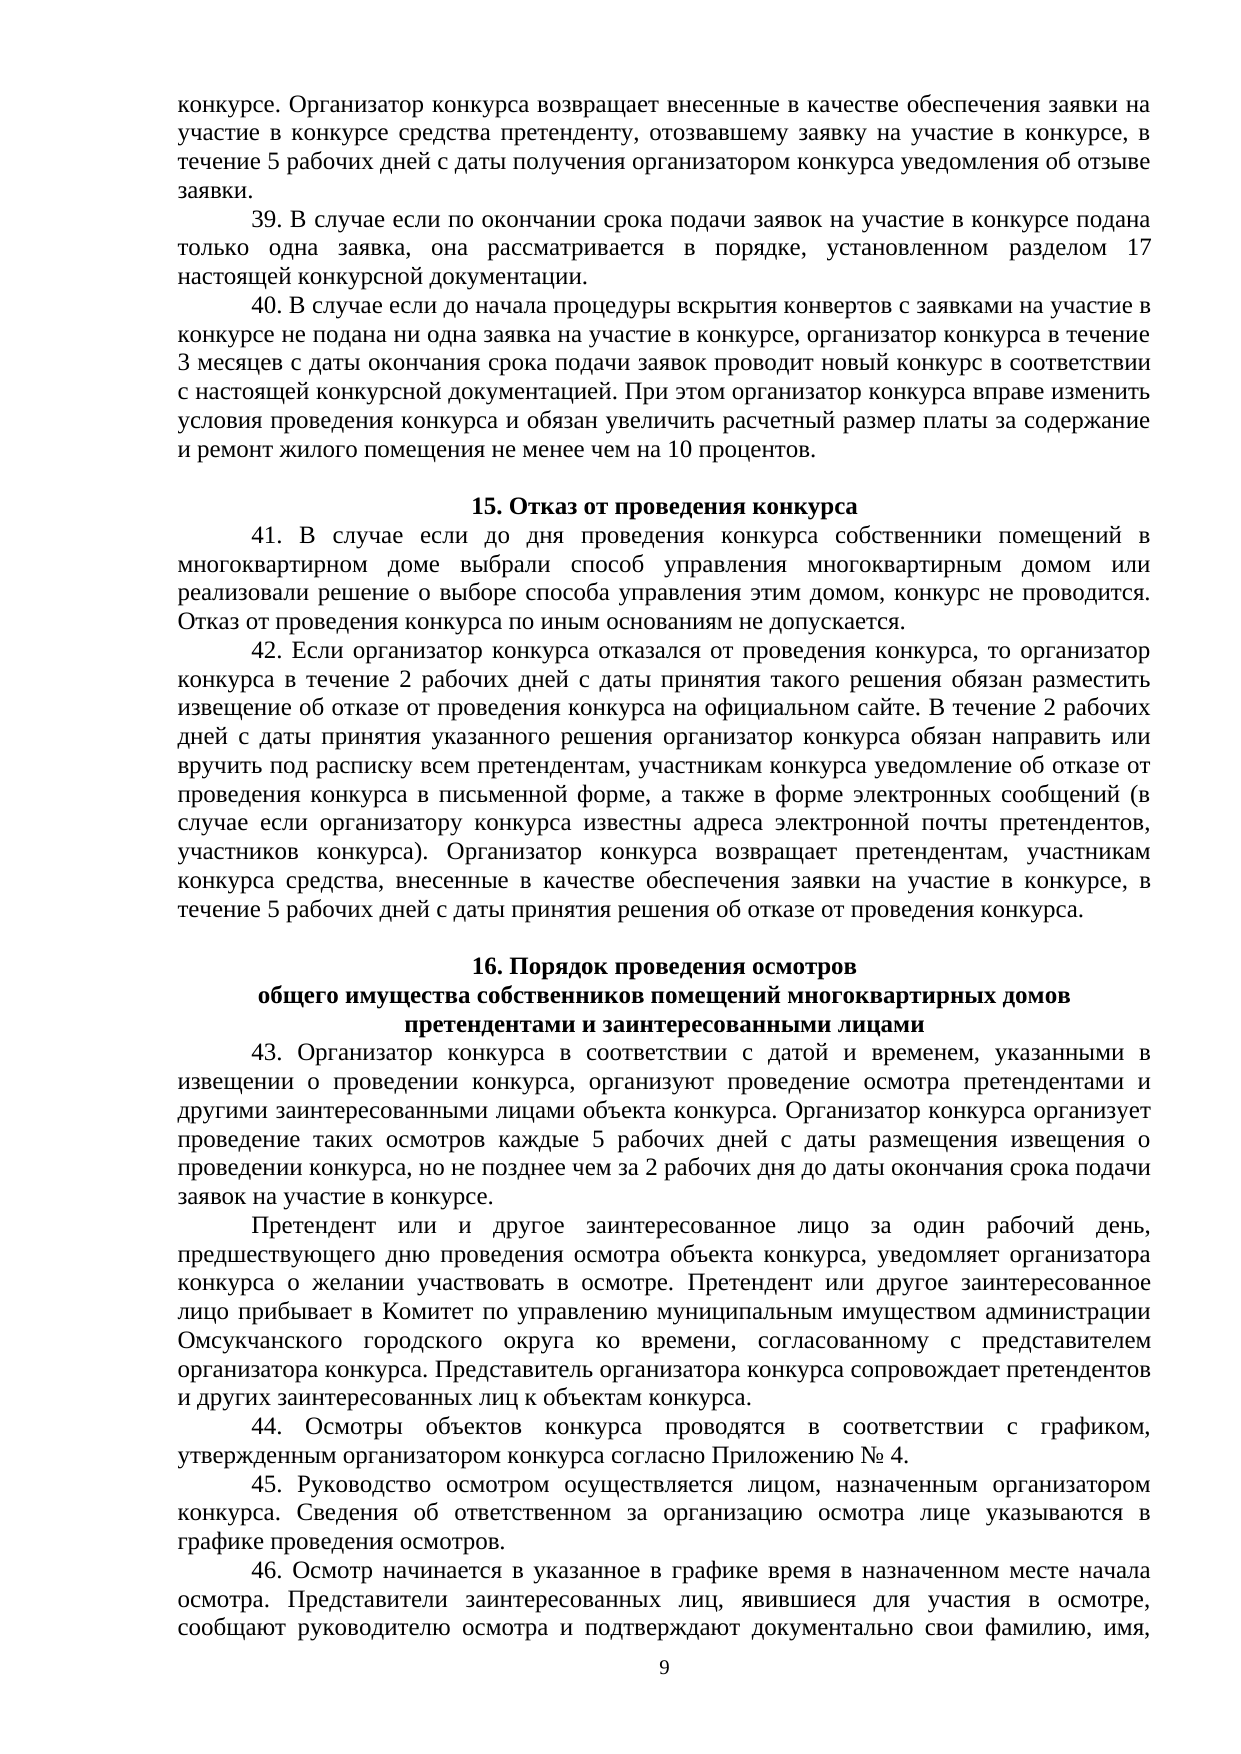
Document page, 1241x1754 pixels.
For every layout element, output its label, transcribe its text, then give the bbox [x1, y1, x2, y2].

text 40. В случае если до начала процедуры вскрытия конвертов с заявками на участие в конкурсе не подана ни одна заявка на участие в конкурсе, организатор конкурса в течение 3 месяцев с даты окончания срока подачи заявок проводит новый конкурс в соответствии с настоящей конкурсной документацией. При этом организатор конкурса вправе изменить условия проведения конкурса и обязан увеличить расчетный размер платы за содержание и ремонт жилого помещения не менее чем на 10 процентов. [177, 290, 1152, 462]
text 15. Отказ от проведения конкурса [177, 491, 1152, 520]
text 41. В случае если до дня проведения конкурса собственники помещений в многоквартирном доме выбрали способ управления многоквартирным домом или реализовали решение о выборе способа управления этим домом, конкурс не проводится. Отказ от проведения конкурса по иным основаниям не допускается. [177, 520, 1152, 635]
text 44. Осмотры объектов конкурса проводятся в соответствии с графиком, утвержденным организатором конкурса согласно Приложению № 4. [177, 1411, 1152, 1469]
text 16. Порядок проведения осмотров [177, 951, 1152, 980]
text 39. В случае если по окончании срока подачи заявок на участие в конкурсе подана только одна заявка, она рассматривается в порядке, установленном разделом 17 настоящей конкурсной документации. [177, 204, 1152, 290]
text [177, 1555, 1152, 1641]
text 43. Организатор конкурса в соответствии с датой и временем, указанными в извещении о проведении конкурса, организуют проведение осмотра претендентами и другими заинтересованными лицами объекта конкурса. Организатор конкурса организует проведение таких осмотров каждые 5 рабочих дней с даты размещения извещения о проведении конкурса, но не позднее чем за 2 рабочих дня до даты окончания срока подачи заявок на участие в конкурсе. [177, 1037, 1152, 1210]
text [177, 89, 1152, 204]
text общего имущества собственников помещений многоквартирных домов претендентами и заинтересованными лицами [177, 980, 1152, 1037]
text Претендент или и другое заинтересованное лицо за один рабочий день, предшествующего дню проведения осмотра объекта конкурса, уведомляет организатора конкурса о желании участвовать в осмотре. Претендент или другое заинтересованное лицо прибывает в Комитет по управлению муниципальным имуществом администрации Омсукчанского городского округа ко времени, согласованному с представителем организатора конкурса. Представитель организатора конкурса сопровождает претендентов и других заинтересованных лиц к объектам конкурса. [177, 1210, 1152, 1411]
text 45. Руководство осмотром осуществляется лицом, назначенным организатором конкурса. Сведения об ответственном за организацию осмотра лице указываются в графике проведения осмотров. [177, 1469, 1152, 1555]
text 42. Если организатор конкурса отказался от проведения конкурса, то организатор конкурса в течение 2 рабочих дней с даты принятия такого решения обязан разместить извещение об отказе от проведения конкурса на официальном сайте. В течение 2 рабочих дней с даты принятия указанного решения организатор конкурса обязан направить или вручить под расписку всем претендентам, участникам конкурса уведомление об отказе от проведения конкурса в письменной форме, а также в форме электронных сообщений (в случае если организатору конкурса известны адреса электронной почты претендентов, участников конкурса). Организатор конкурса возвращает претендентам, участникам конкурса средства, внесенные в качестве обеспечения заявки на участие в конкурсе, в течение 5 рабочих дней с даты принятия решения об отказе от проведения конкурса. [177, 635, 1152, 922]
